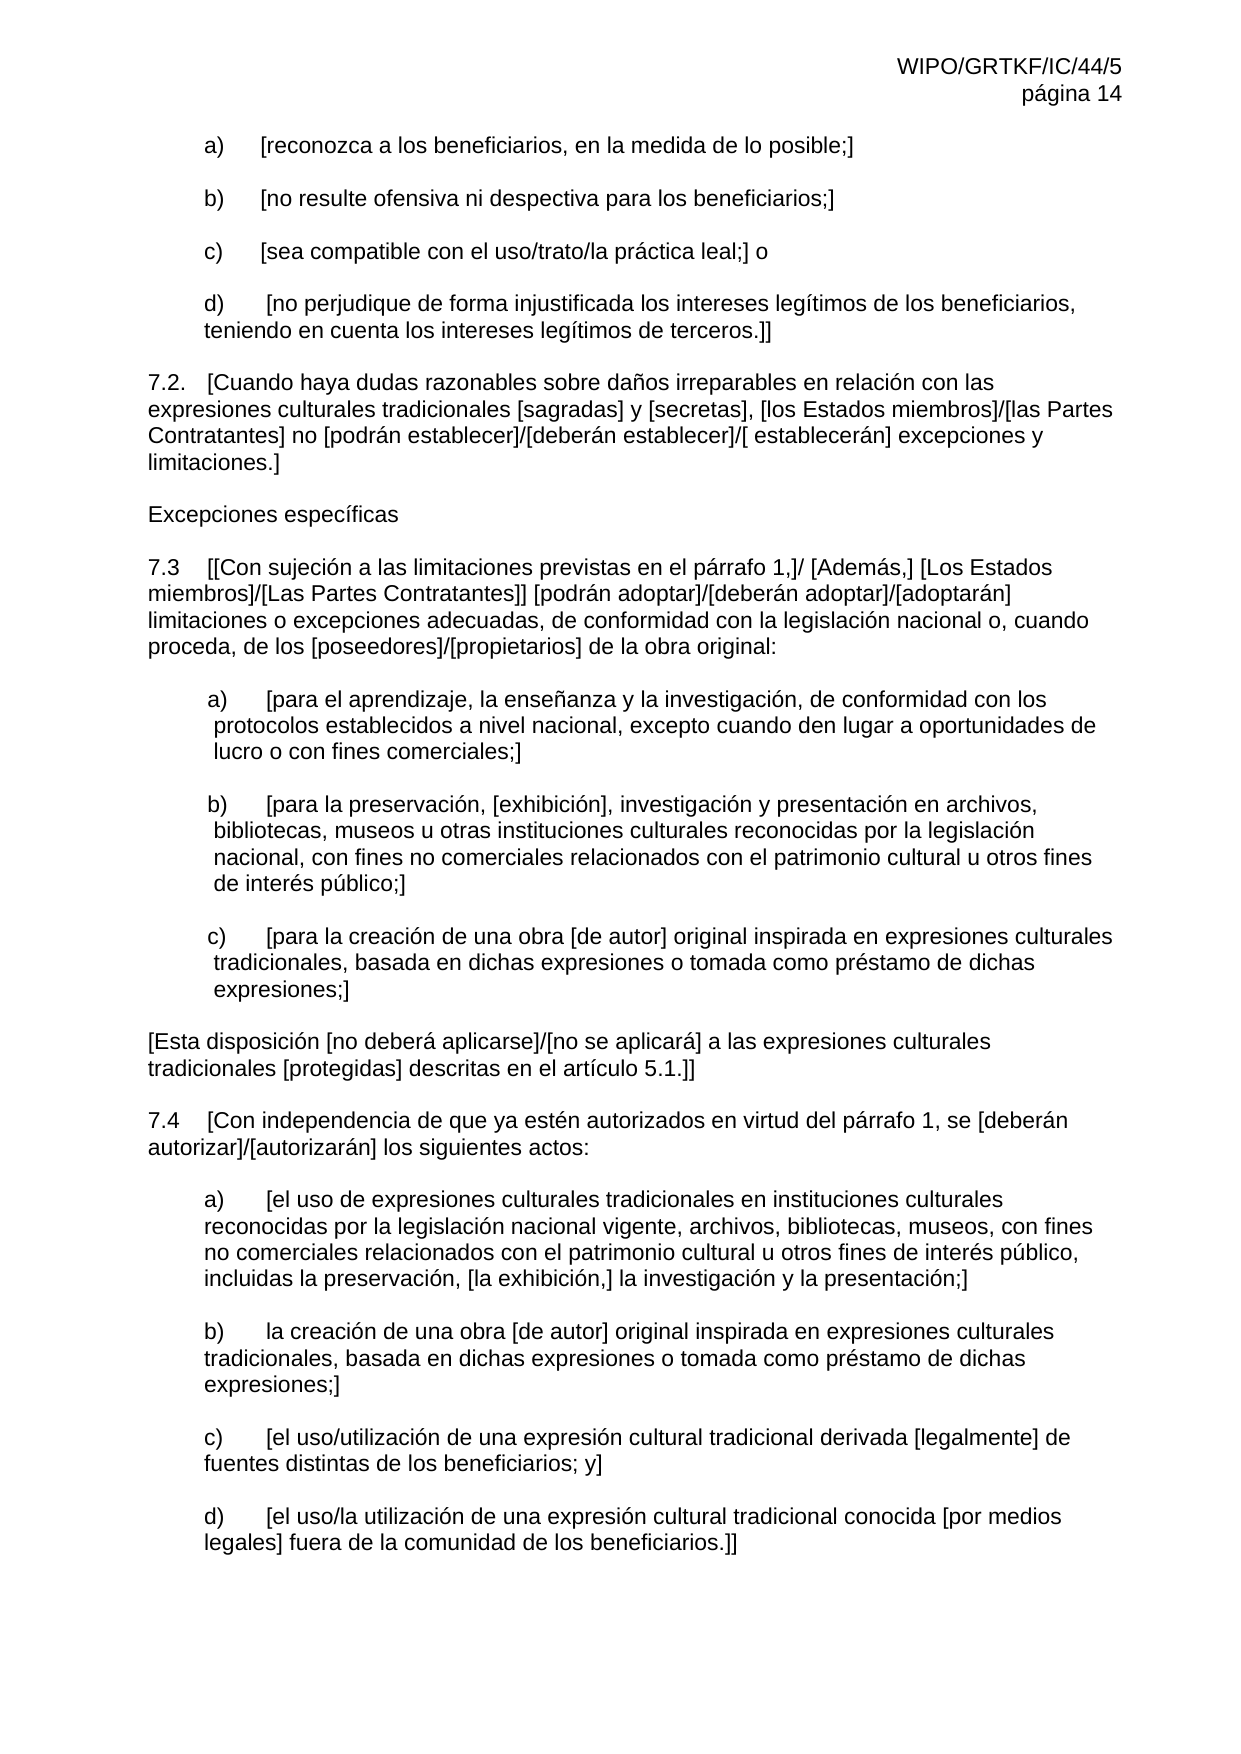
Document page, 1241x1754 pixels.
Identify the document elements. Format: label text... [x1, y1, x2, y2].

text Excepciones específicas [148, 501, 1122, 527]
text b) [no resulte ofensiva ni despectiva para los beneficiarios;] [204, 185, 1122, 211]
text b) [para la preservación, [exhibición], investigación y presentación en archivos, bibliotecas, museos u otras instituciones culturales reconocidas por la legislación nacional, con fines no comerciales relacionados con el patrimonio cultural u otros fines de interés público;] [207, 791, 1122, 896]
text 7.2. [Cuando haya dudas razonables sobre daños irreparables en relación con las expresiones culturales tradicionales [sagradas] y [secretas], [los Estados miembros]/[las Partes Contratantes] no [podrán establecer]/[deberán establecer]/[ establecerán] excepciones y limitaciones.] [148, 369, 1122, 475]
text c) [el uso/utilización de una expresión cultural tradicional derivada [legalmente] de fuentes distintas de los beneficiarios; y] [204, 1423, 1122, 1476]
text d) [el uso/la utilización de una expresión cultural tradicional conocida [por medios legales] fuera de la comunidad de los beneficiarios.]] [204, 1503, 1122, 1555]
list [el uso de expresiones culturales tradicionales en instituciones culturales reconocidas por la legislación nacional vigente, archivos, bibliotecas, museos, con fines no comerciales relacionados con el patrimonio cultural u otros fines de interés público, incluidas la preservación, [la exhibición,] la investigación y la presentación;] [204, 1186, 1122, 1292]
text b) la creación de una obra [de autor] original inspirada en expresiones culturales tradicionales, basada en dichas expresiones o tomada como préstamo de dichas expresiones;] [204, 1318, 1122, 1397]
text [Esta disposición [no deberá aplicarse]/[no se aplicará] a las expresiones culturales tradicionales [protegidas] descritas en el artículo 5.1.]] [148, 1028, 1122, 1081]
text 7.4 [Con independencia de que ya estén autorizados en virtud del párrafo 1, se [deberán autorizar]/[autorizarán] los siguientes actos: [148, 1107, 1122, 1160]
text a) [reconozca a los beneficiarios, en la medida de lo posible;] [204, 132, 1122, 158]
text d) [no perjudique de forma injustificada los intereses legítimos de los beneficiarios, teniendo en cuenta los intereses legítimos de terceros.]] [204, 290, 1122, 343]
text c) [para la creación de una obra [de autor] original inspirada en expresiones culturales tradicionales, basada en dichas expresiones o tomada como préstamo de dichas expresiones;] [207, 923, 1122, 1002]
text 7.3 [[Con sujeción a las limitaciones previstas en el párrafo 1,]/ [Además,] [Los Estados miembros]/[Las Partes Contratantes]] [podrán adoptar]/[deberán adoptar]/[adoptarán] limitaciones o excepciones adecuadas, de conformidad con la legislación nacional o, cuando proceda, de los [poseedores]/[propietarios] de la obra original: [148, 554, 1122, 659]
text c) [sea compatible con el uso/trato/la práctica leal;] o [204, 238, 1122, 264]
list [para el aprendizaje, la enseñanza y la investigación, de conformidad con los protocolos establecidos a nivel nacional, excepto cuando den lugar a oportunidades de lucro o con fines comerciales;] [207, 686, 1122, 765]
